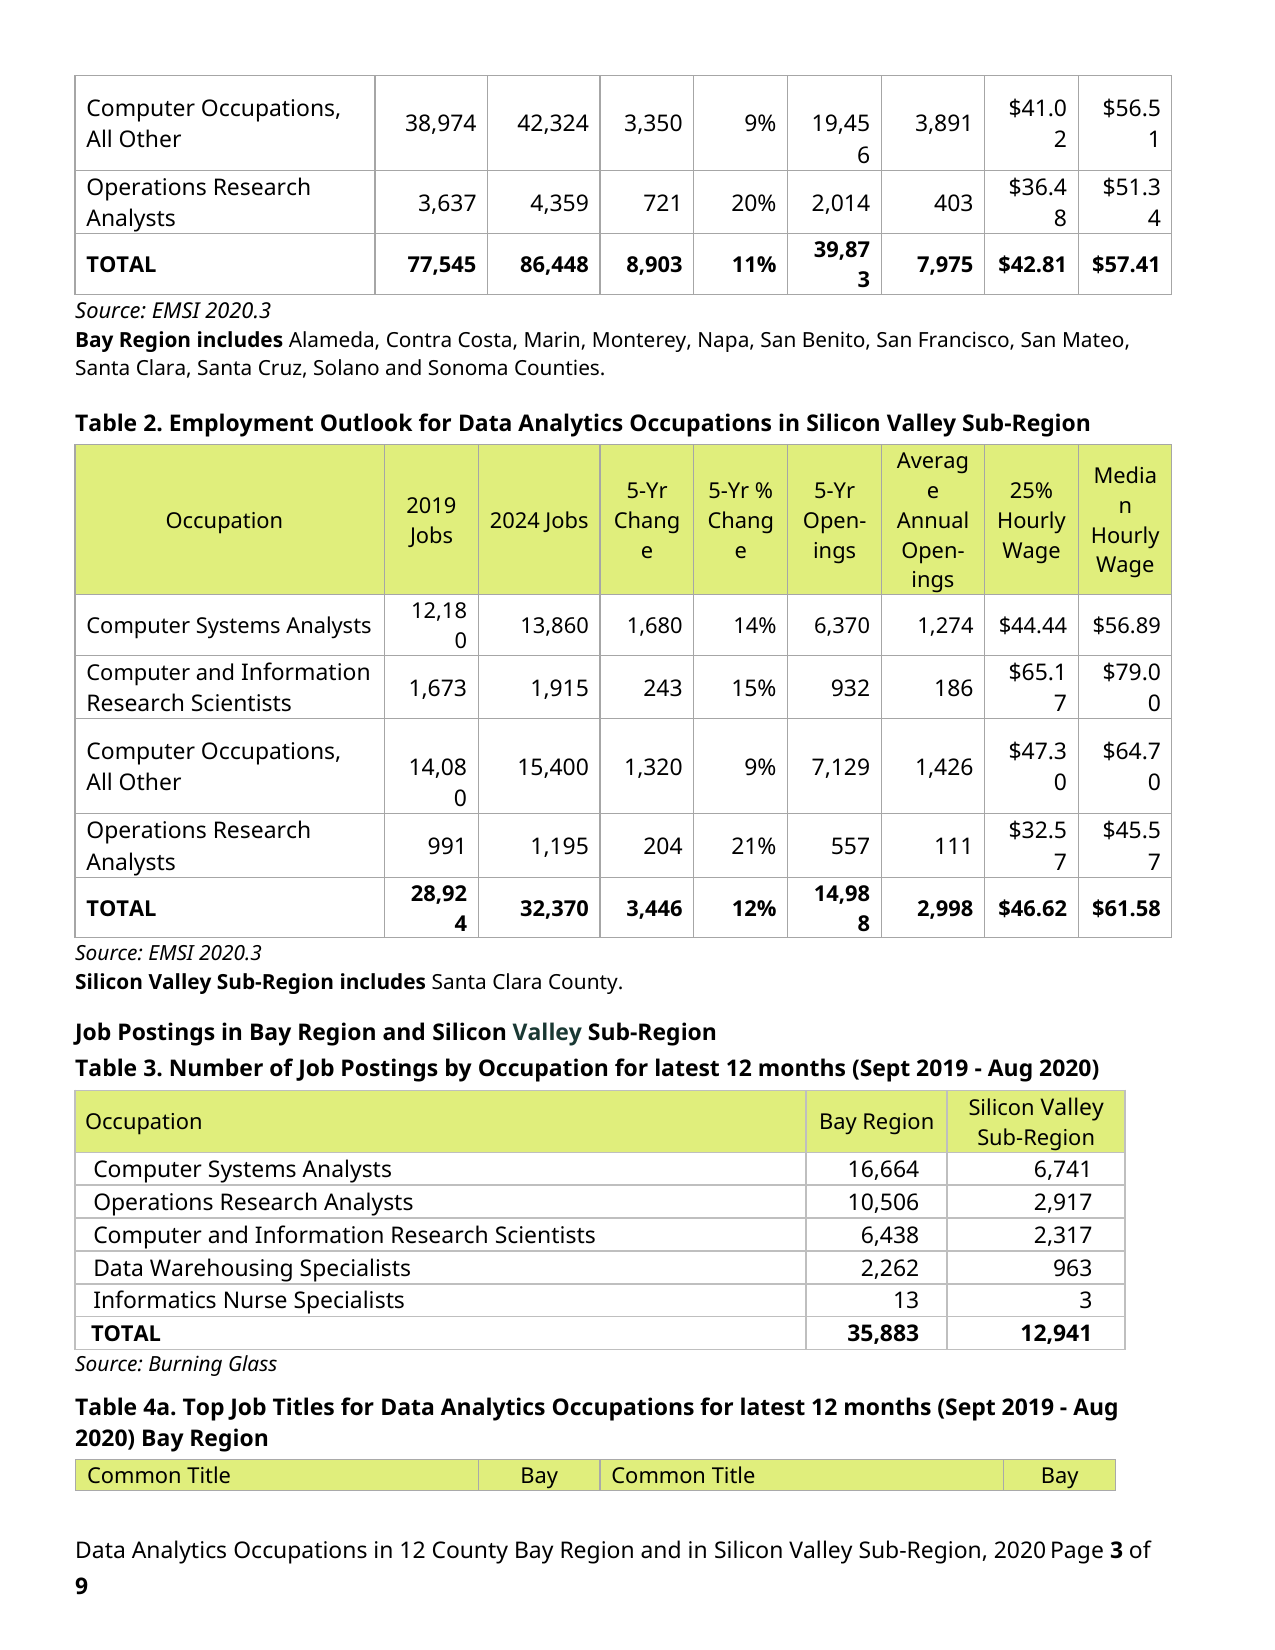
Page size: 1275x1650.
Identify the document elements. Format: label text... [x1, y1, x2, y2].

table_cell 15,400 [479, 719, 599, 813]
table_cell 86,448 [488, 234, 599, 294]
table_cell 557 [788, 814, 881, 877]
table_cell $61.58 [1079, 878, 1171, 937]
text Table 2. Employment Outlook for Data Analytics Occupations in Silicon Valley Sub-Region [75, 407, 1162, 438]
table_cell 14,080 [385, 719, 478, 813]
table_header Bay [479, 1460, 599, 1490]
table_cell 14,988 [788, 878, 881, 937]
table_cell $44.44 [985, 595, 1078, 655]
table_cell $51.34 [1079, 171, 1171, 233]
table_cell Operations Research Analysts [76, 171, 374, 233]
table_cell 14% [694, 595, 787, 655]
table_cell Computer Systems Analysts [76, 1153, 805, 1184]
table_header Occupation [76, 1091, 805, 1152]
text Source: EMSI 2020.3 [75, 295, 1162, 325]
table_cell 10,506 [807, 1186, 946, 1217]
table_cell Computer and Information Research Scientists [76, 1219, 805, 1250]
table_cell 1,320 [601, 719, 693, 813]
table_header 5-Yr Open-ings [788, 445, 881, 594]
table_cell 16,664 [807, 1153, 946, 1184]
table_cell 4,359 [488, 171, 599, 233]
table_cell 9% [694, 76, 787, 170]
table_cell $56.51 [1079, 76, 1171, 170]
table_header Average Annual Open-ings [882, 445, 984, 594]
table_cell 963 [948, 1252, 1124, 1283]
table_cell TOTAL [76, 878, 384, 937]
table_cell 12,941 [948, 1317, 1124, 1348]
table_cell 186 [882, 656, 984, 718]
table_cell 77,545 [376, 234, 487, 294]
table_cell 3,637 [376, 171, 487, 233]
table_header Median Hourly Wage [1079, 445, 1171, 594]
table_cell 3 [948, 1285, 1124, 1316]
table_cell Computer Occupations, All Other [76, 719, 384, 813]
table_cell 991 [385, 814, 478, 877]
table_cell 7,129 [788, 719, 881, 813]
table_cell 20% [694, 171, 787, 233]
table_cell Operations Research Analysts [76, 1186, 805, 1217]
table_cell $79.00 [1079, 656, 1171, 718]
table_cell 11% [694, 234, 787, 294]
text Table 4a. Top Job Titles for Data Analytics Occupations for latest 12 months (Sept 2019 - Aug 2020) Bay Region [75, 1390, 1162, 1453]
table_cell $56.89 [1079, 595, 1171, 655]
table_header Bay [1004, 1460, 1115, 1490]
table_cell 111 [882, 814, 984, 877]
table_header Silicon Valley Sub-Region [948, 1091, 1124, 1152]
table_cell 1,680 [601, 595, 693, 655]
table_cell 204 [601, 814, 693, 877]
table_cell 1,915 [479, 656, 599, 718]
table_cell 3,350 [601, 76, 693, 170]
table_cell 1,274 [882, 595, 984, 655]
table_cell 3,891 [882, 76, 984, 170]
text Table 3. Number of Job Postings by Occupation for latest 12 months (Sept 2019 - Aug 2020) [75, 1052, 1162, 1083]
table_cell Computer Occupations, All Other [76, 76, 374, 170]
table_cell TOTAL [76, 1317, 805, 1348]
table_cell 7,975 [882, 234, 984, 294]
table_cell $65.17 [985, 656, 1078, 718]
table_cell 6,438 [807, 1219, 946, 1250]
table_cell 6,741 [948, 1153, 1124, 1184]
table_cell 9% [694, 719, 787, 813]
table_header 2024 Jobs [479, 445, 599, 594]
table_cell 8,903 [601, 234, 693, 294]
text Source: Burning Glass [75, 1349, 1162, 1378]
table_cell 12,180 [385, 595, 478, 655]
text Bay Region includes Alameda, Contra Costa, Marin, Monterey, Napa, San Benito, San Francisco, San Mateo, Santa Clara, Santa Cruz, Solano and Sonoma Counties. [75, 325, 1162, 382]
table_header 2019 Jobs [385, 445, 478, 594]
text Source: EMSI 2020.3 [75, 938, 1162, 967]
table_header 5-Yr Change [601, 445, 693, 594]
table_cell 15% [694, 656, 787, 718]
table_header Common Title [76, 1460, 478, 1490]
table_cell 2,014 [788, 171, 881, 233]
table_cell 42,324 [488, 76, 599, 170]
table_cell Data Warehousing Specialists [76, 1252, 805, 1283]
table_cell 28,924 [385, 878, 478, 937]
table_cell $42.81 [985, 234, 1078, 294]
table_cell 403 [882, 171, 984, 233]
table_cell $32.57 [985, 814, 1078, 877]
table_cell $64.70 [1079, 719, 1171, 813]
table_cell 32,370 [479, 878, 599, 937]
table_cell 243 [601, 656, 693, 718]
table_cell 2,262 [807, 1252, 946, 1283]
table_cell 1,673 [385, 656, 478, 718]
table_cell Computer and Information Research Scientists [76, 656, 384, 718]
table_header Common Title [601, 1460, 1003, 1490]
table_header 5-Yr % Change [694, 445, 787, 594]
table_cell $45.57 [1079, 814, 1171, 877]
table_cell 3,446 [601, 878, 693, 937]
table_cell 1,426 [882, 719, 984, 813]
table_cell 13,860 [479, 595, 599, 655]
table_cell 1,195 [479, 814, 599, 877]
table_cell 13 [807, 1285, 946, 1316]
table_cell 38,974 [376, 76, 487, 170]
table_cell $41.02 [985, 76, 1078, 170]
table_cell 2,998 [882, 878, 984, 937]
table_cell $46.62 [985, 878, 1078, 937]
table_header 25% Hourly Wage [985, 445, 1078, 594]
table_header Occupation [76, 445, 384, 594]
table_cell 6,370 [788, 595, 881, 655]
table_cell $47.30 [985, 719, 1078, 813]
table_cell 35,883 [807, 1317, 946, 1348]
table_cell $57.41 [1079, 234, 1171, 294]
table_cell 932 [788, 656, 881, 718]
table_header Bay Region [807, 1091, 946, 1152]
table_cell Computer Systems Analysts [76, 595, 384, 655]
table_cell 21% [694, 814, 787, 877]
table_cell 2,317 [948, 1219, 1124, 1250]
table_cell 19,456 [788, 76, 881, 170]
table_cell 39,873 [788, 234, 881, 294]
table_cell Operations Research Analysts [76, 814, 384, 877]
subtitle Job Postings in Bay Region and Silicon Valley Sub-Region [75, 1016, 1162, 1047]
table_cell 12% [694, 878, 787, 937]
table_cell Informatics Nurse Specialists [76, 1285, 805, 1316]
table_cell 721 [601, 171, 693, 233]
table_cell $36.48 [985, 171, 1078, 233]
text Silicon Valley Sub-Region includes Santa Clara County. [75, 967, 1162, 995]
table_cell TOTAL [76, 234, 374, 294]
table_cell 2,917 [948, 1186, 1124, 1217]
